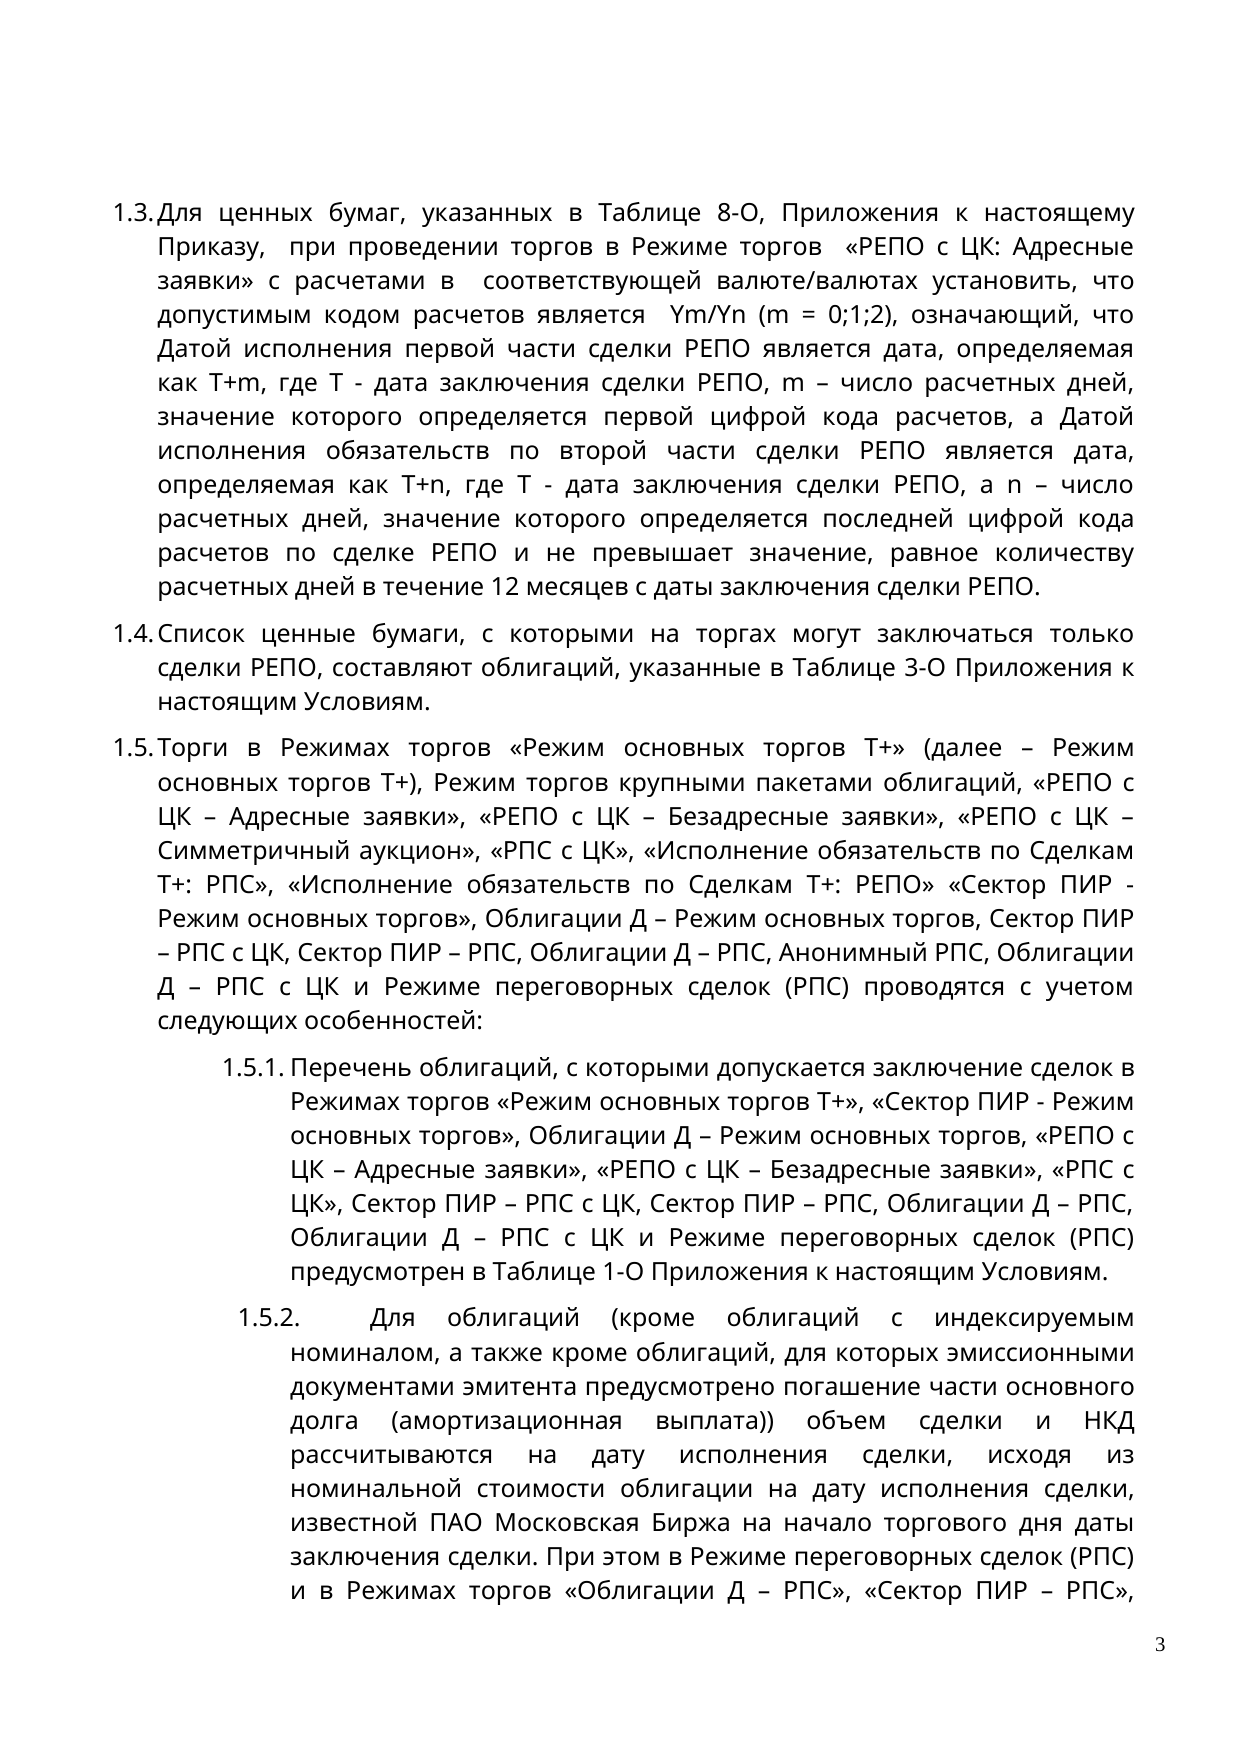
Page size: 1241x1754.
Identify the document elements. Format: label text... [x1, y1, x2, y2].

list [237, 1300, 1136, 1607]
list Перечень облигаций, с которыми допускается заключение сделок в Режимах торгов «Режим основных торгов Т+», «Сектор ПИР - Режим основных торгов», Облигации Д – Режим основных торгов, «РЕПО с ЦК – Адресные заявки», «РЕПО с ЦК – Безадресные заявки», «РПС с ЦК», Сектор ПИР – РПС с ЦК, Сектор ПИР – РПС, Облигации Д – РПС, Облигации Д – РПС с ЦК и Режиме переговорных сделок (РПС) предусмотрен в Таблице 1-О Приложения к настоящим Условиям. [222, 1049, 1136, 1288]
list Торги в Режимах торгов «Режим основных торгов Т+» (далее – Режим основных торгов Т+), Режим торгов крупными пакетами облигаций, «РЕПО с ЦК – Адресные заявки», «РЕПО с ЦК – Безадресные заявки», «РЕПО с ЦК – Симметричный аукцион», «РПС с ЦК», «Исполнение обязательств по Сделкам Т+: РПС», «Исполнение обязательств по Сделкам Т+: РЕПО» «Сектор ПИР - Режим основных торгов», Облигации Д – Режим основных торгов, Сектор ПИР – РПС с ЦК, Сектор ПИР – РПС, Облигации Д – РПС, Анонимный РПС, Облигации Д – РПС с ЦК и Режиме переговорных сделок (РПС) проводятся с учетом следующих особенностей: [112, 730, 1136, 1037]
list Для ценных бумаг, указанных в Таблице 8-О, Приложения к настоящему Приказу, при проведении торгов в Режиме торгов «РЕПО с ЦК: Адресные заявки» с расчетами в соответствующей валюте/валютах установить, что допустимым кодом расчетов является Ym/Yn (m = 0;1;2), означающий, что Датой исполнения первой части сделки РЕПО является дата, определяемая как Т+m, где Т - дата заключения сделки РЕПО, m – число расчетных дней, значение которого определяется первой цифрой кода расчетов, а Датой исполнения обязательств по второй части сделки РЕПО является дата, определяемая как Т+n, где Т - дата заключения сделки РЕПО, а n – число расчетных дней, значение которого определяется последней цифрой кода расчетов по сделке РЕПО и не превышает значение, равное количеству расчетных дней в течение 12 месяцев с даты заключения сделки РЕПО. [112, 194, 1136, 603]
list Список ценные бумаги, с которыми на торгах могут заключаться только сделки РЕПО, составляют облигаций, указанные в Таблице 3-О Приложения к настоящим Условиям. [112, 615, 1136, 718]
